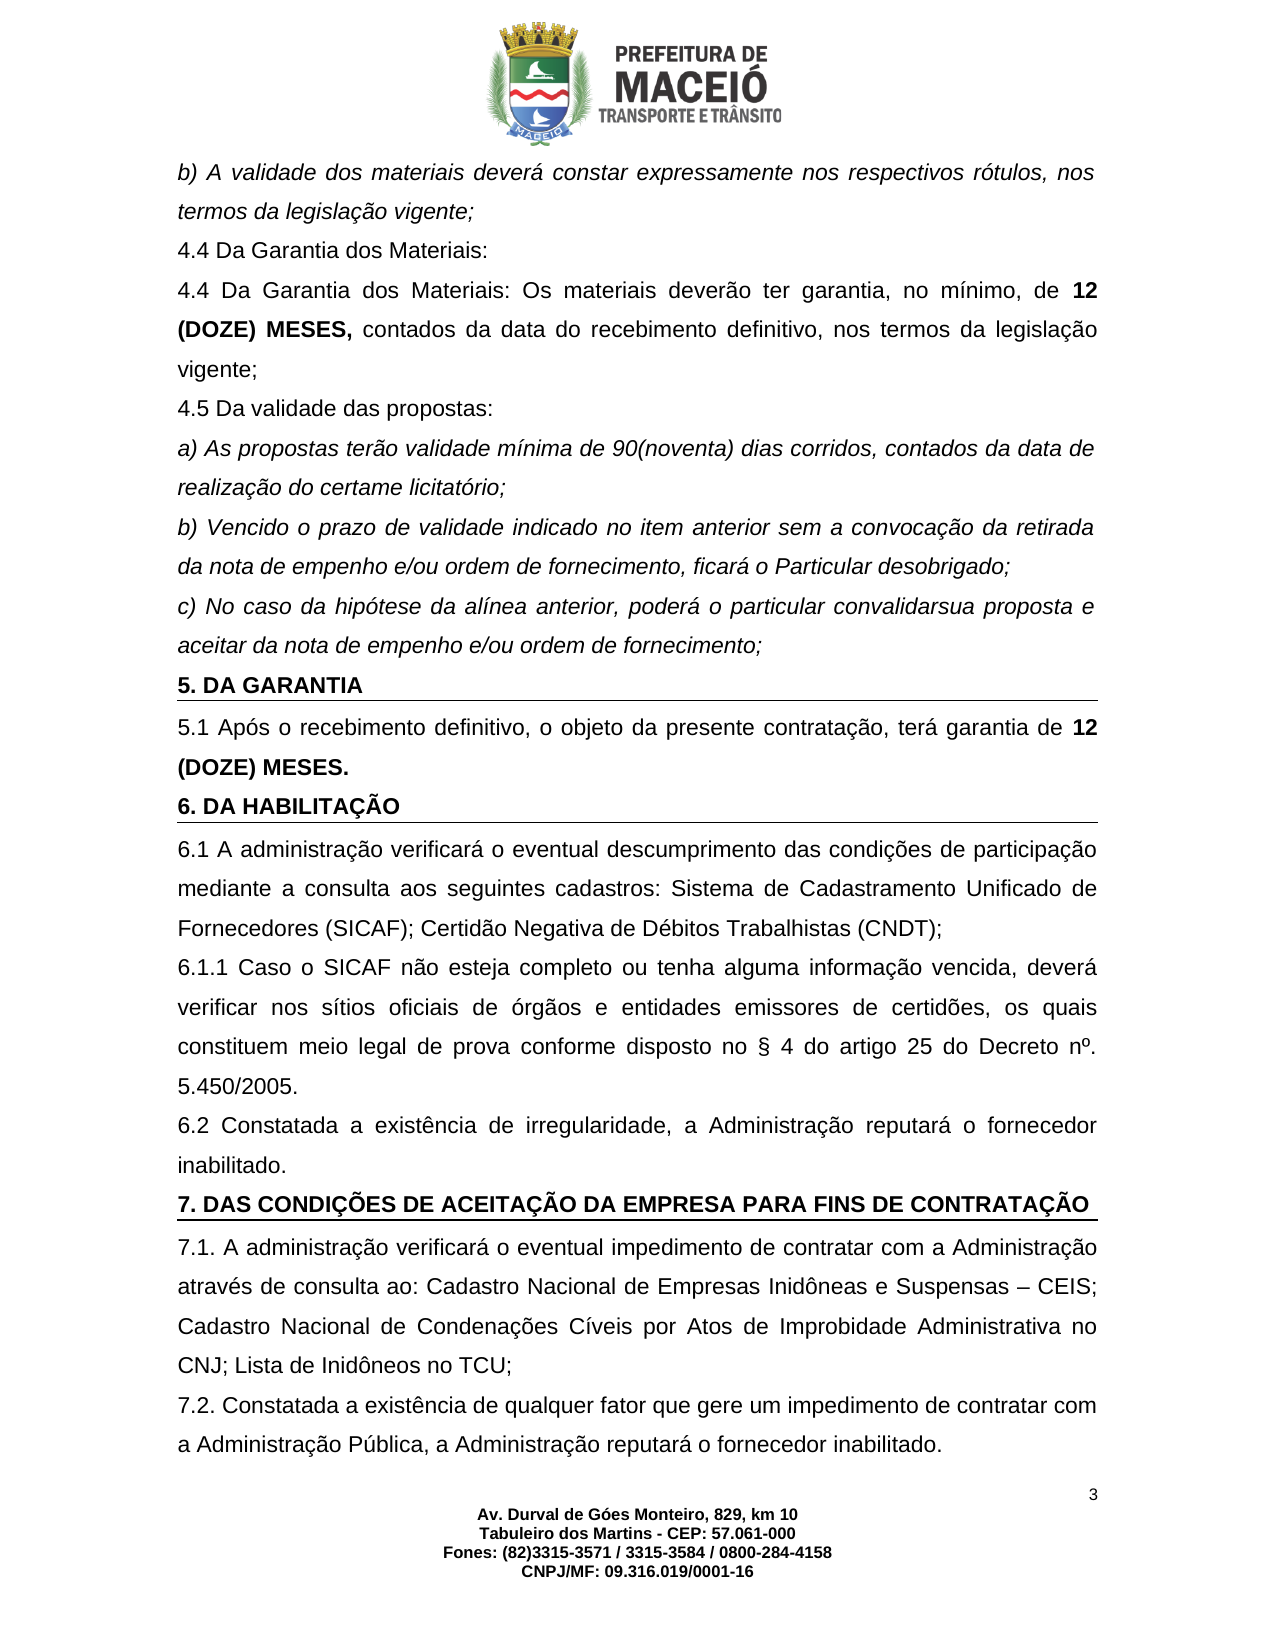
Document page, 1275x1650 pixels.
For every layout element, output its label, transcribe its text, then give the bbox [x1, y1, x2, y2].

text 5.1 Após o recebimento definitivo, o objeto da presente contratação, terá garantia de 12 (DOZE) MESES. [177, 714, 1098, 780]
text 5. DA GARANTIA [177, 672, 1098, 700]
text 6.2 Constatada a existência de irregularidade, a Administração reputará o fornecedor inabilitado. [177, 1112, 1098, 1178]
text 7.2. Constatada a existência de qualquer fator que gere um impedimento de contratar com a Administração Pública, a Administração reputará o fornecedor inabilitado. [177, 1392, 1098, 1457]
text b) Vencido o prazo de validade indicado no item anterior sem a convocação da retirada da nota de empenho e/ou ordem de fornecimento, ficará o Particular desobrigado; [177, 514, 1098, 579]
text 4.4 Da Garantia dos Materiais: Os materiais deverão ter garantia, no mínimo, de 12 (DOZE) MESES, contados da data do recebimento definitivo, nos termos da legislação vigente; [177, 277, 1098, 382]
text 6. DA HABILITAÇÃO [177, 793, 1098, 822]
text 4.4 Da Garantia dos Materiais: [177, 237, 1098, 264]
text a) As propostas terão validade mínima de 90(noventa) dias corridos, contados da data de realização do certame licitatório; [177, 435, 1098, 501]
picture [485, 22, 782, 146]
text 4.5 Da validade das propostas: [177, 395, 1098, 422]
text 7.1. A administração verificará o eventual impedimento de contratar com a Administração através de consulta ao: Cadastro Nacional de Empresas Inidôneas e Suspensas – CEIS; Cadastro Nacional de Condenações Cíveis por Atos de Improbidade Administrativa no CNJ; Lista de Inidôneos no TCU; [177, 1234, 1098, 1378]
text 6.1.1 Caso o SICAF não esteja completo ou tenha alguma informação vencida, deverá verificar nos sítios oficiais de órgãos e entidades emissores de certidões, os quais constituem meio legal de prova conforme disposto no § 4 do artigo 25 do Decreto nº. 5.450/2005. [177, 954, 1098, 1099]
text b) A validade dos materiais deverá constar expressamente nos respectivos rótulos, nos termos da legislação vigente; [177, 158, 1098, 224]
text 7. DAS CONDIÇÕES DE ACEITAÇÃO DA EMPRESA PARA FINS DE CONTRATAÇÃO [177, 1191, 1098, 1219]
text c) No caso da hipótese da alínea anterior, poderá o particular convalidarsua proposta e aceitar da nota de empenho e/ou ordem de fornecimento; [177, 593, 1098, 658]
text 6.1 A administração verificará o eventual descumprimento das condições de participação mediante a consulta aos seguintes cadastros: Sistema de Cadastramento Unificado de Fornecedores (SICAF); Certidão Negativa de Débitos Trabalhistas (CNDT); [177, 836, 1098, 941]
